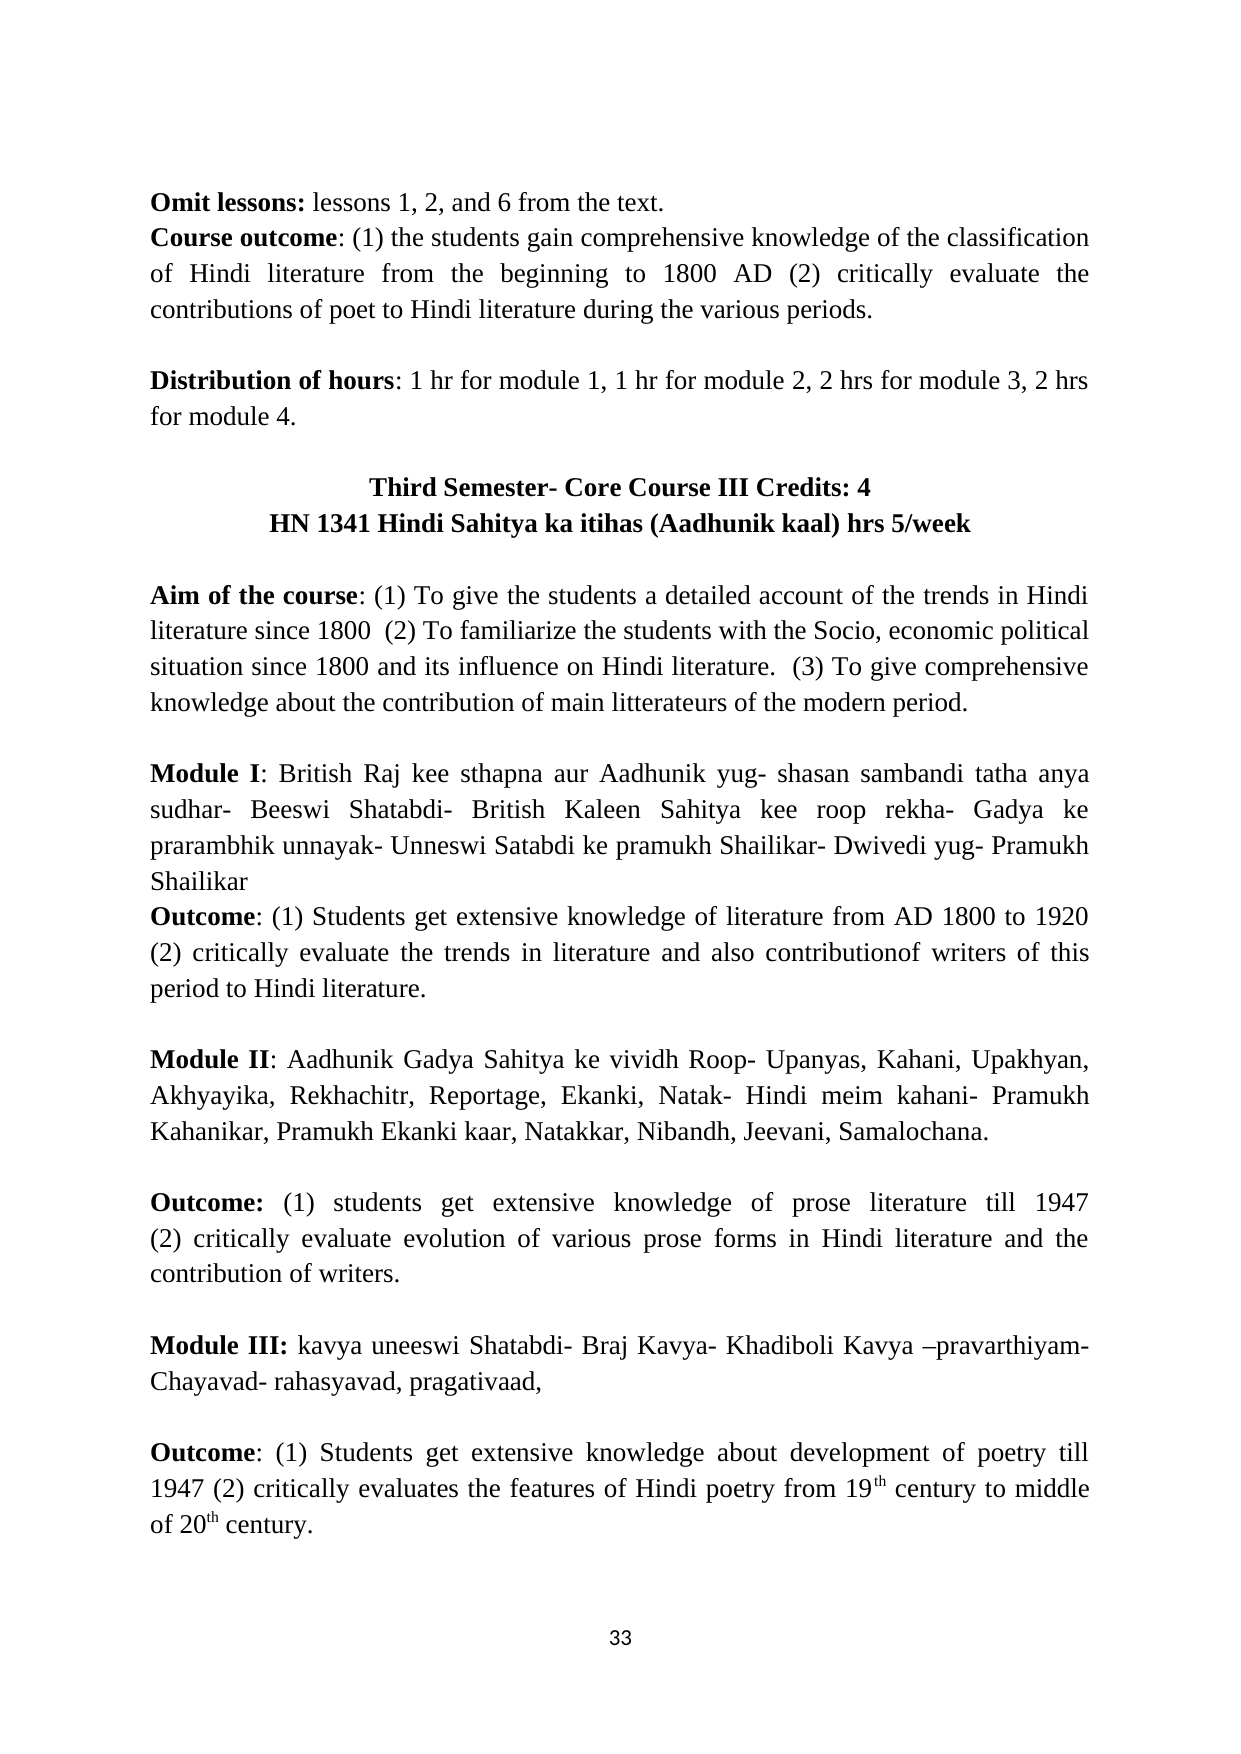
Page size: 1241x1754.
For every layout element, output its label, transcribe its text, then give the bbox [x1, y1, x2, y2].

text Outcome: (1) Students get extensive knowledge about development of poetry till 1947 (2) critically evaluates the features of Hindi poetry from 19th century to middle of 20th century. [150, 1436, 1090, 1539]
text Outcome: (1) Students get extensive knowledge of literature from AD 1800 to 1920 (2) critically evaluate the trends in literature and also contributionof writers of this period to Hindi literature. [150, 900, 1090, 1003]
text Course outcome: (1) the students gain comprehensive knowledge of the classification of Hindi literature from the beginning to 1800 AD (2) critically evaluate the contributions of poet to Hindi literature during the various periods. [150, 221, 1090, 324]
text Third Semester- Core Course III Credits: 4 [150, 472, 1090, 503]
text Module I: British Raj kee sthapna aur Aadhunik yug- shasan sambandi tatha anya sudhar- Beeswi Shatabdi- British Kaleen Sahitya kee roop rekha- Gadya ke prarambhik unnayak- Unneswi Satabdi ke pramukh Shailikar- Dwivedi yug- Pramukh Shailikar [150, 757, 1090, 896]
text HN 1341 Hindi Sahitya ka itihas (Aadhunik kaal) hrs 5/week [150, 507, 1090, 538]
text Omit lessons: lessons 1, 2, and 6 from the text. [150, 186, 1090, 217]
text Aim of the course: (1) To give the students a detailed account of the trends in Hindi literature since 1800 (2) To familiarize the students with the Socio, economic political situation since 1800 and its influence on Hindi literature. (3) To give comprehensive knowledge about the contribution of main litterateurs of the modern period. [150, 579, 1090, 717]
text Module II: Aadhunik Gadya Sahitya ke vividh Roop- Upanyas, Kahani, Upakhyan, Akhyayika, Rekhachitr, Reportage, Ekanki, Natak- Hindi meim kahani- Pramukh Kahanikar, Pramukh Ekanki kaar, Natakkar, Nibandh, Jeevani, Samalochana. [150, 1043, 1090, 1146]
text Outcome: (1) students get extensive knowledge of prose literature till 1947 (2) critically evaluate evolution of various prose forms in Hindi literature and the contribution of writers. [150, 1186, 1090, 1289]
text Module III: kavya uneeswi Shatabdi- Braj Kavya- Khadiboli Kavya –pravarthiyam- Chayavad- rahasyavad, pragativaad, [150, 1329, 1090, 1396]
text Distribution of hours: 1 hr for module 1, 1 hr for module 2, 2 hrs for module 3, 2 hrs for module 4. [150, 364, 1090, 431]
